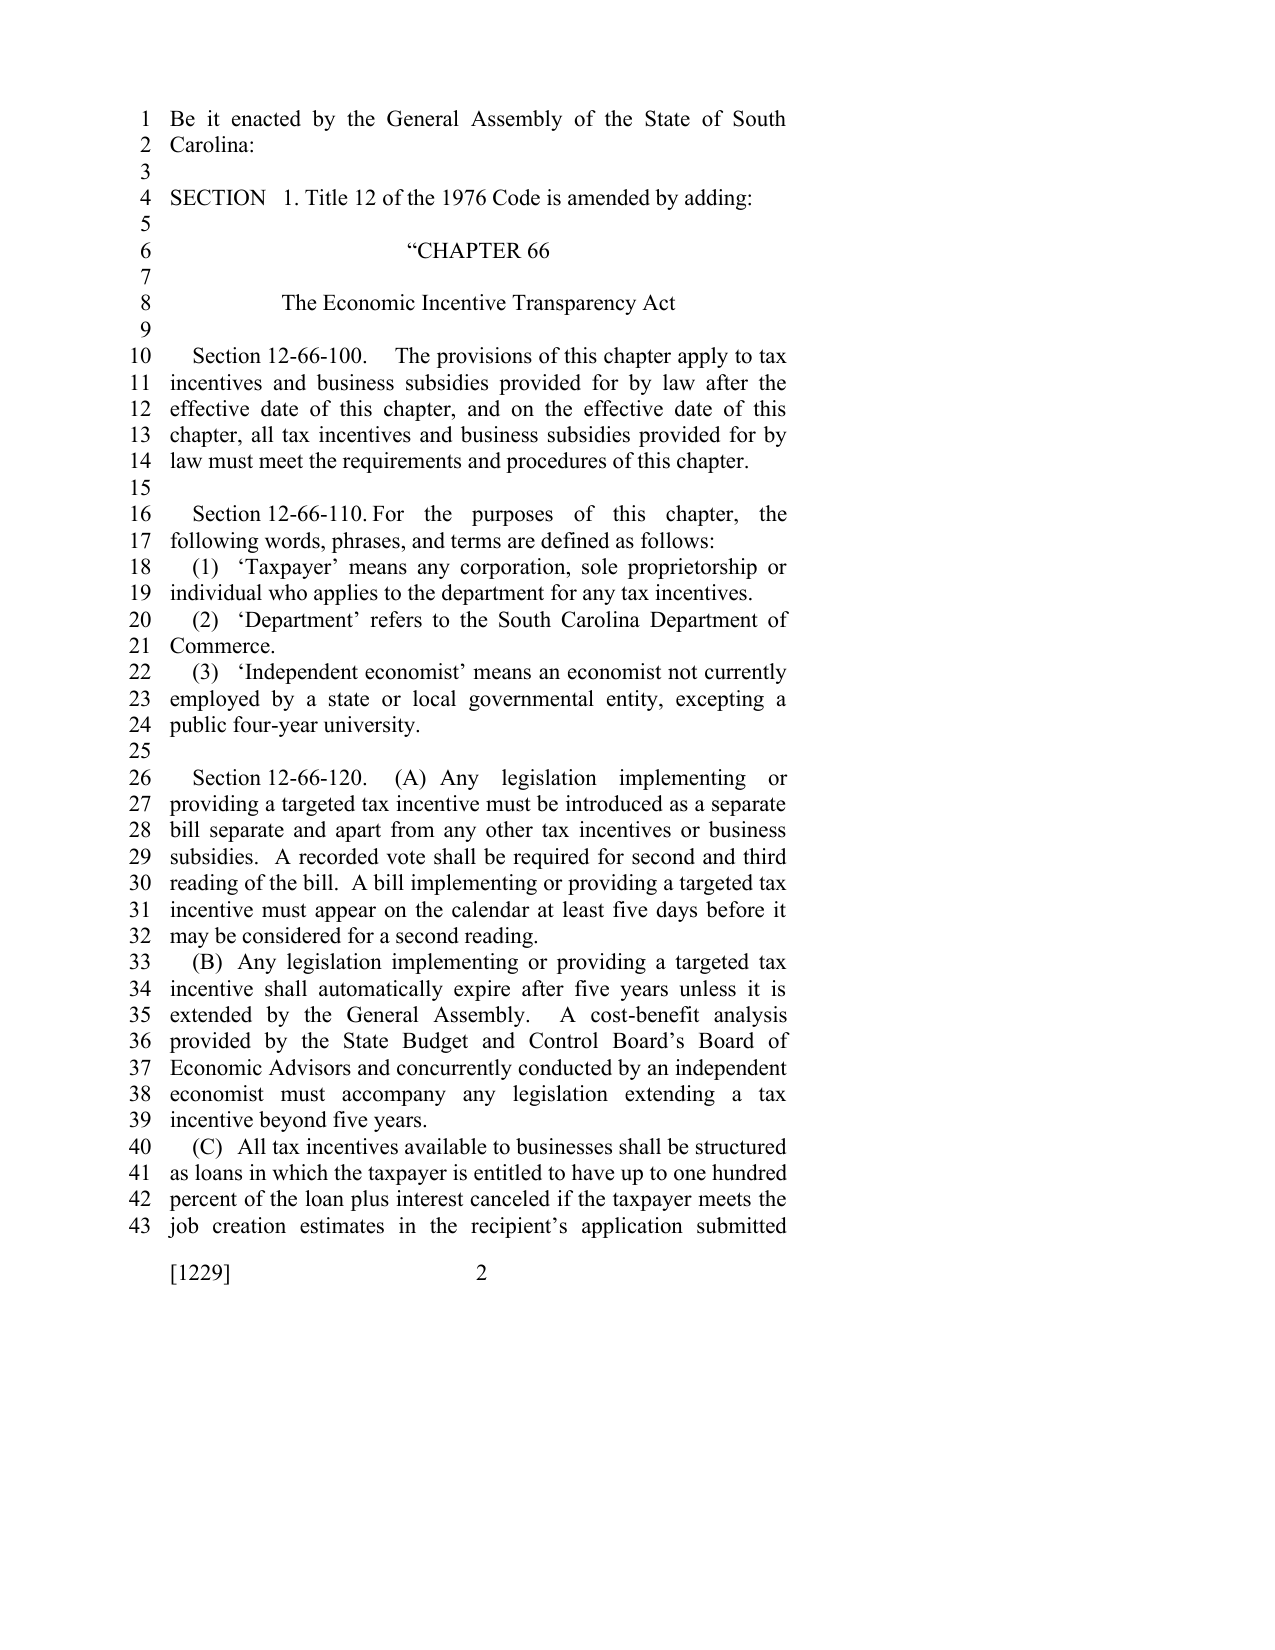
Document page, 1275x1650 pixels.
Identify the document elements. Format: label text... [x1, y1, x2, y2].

text (2) ‘Department’ refers to the South Carolina Department of Commerce. [169, 606, 787, 658]
text The Economic Incentive Transparency Act [169, 289, 787, 316]
text SECTION 1. Title 12 of the 1976 Code is amended by adding: [169, 184, 787, 210]
text (3) ‘Independent economist’ means an economist not currently employed by a state or local governmental entity, excepting a public four-year university. [169, 658, 787, 737]
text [169, 1133, 787, 1238]
text Section 12-66-120. (A) Any legislation implementing or providing a targeted tax incentive must be introduced as a separate bill separate and apart from any other tax incentives or business subsidies. A recorded vote shall be required for second and third reading of the bill. A bill implementing or providing a targeted tax incentive must appear on the calendar at least five days before it may be considered for a second reading. [169, 764, 787, 948]
text Be it enacted by the General Assembly of the State of South Carolina: [169, 105, 787, 158]
text Section 12-66-100. The provisions of this chapter apply to tax incentives and business subsidies provided for by law after the effective date of this chapter, and on the effective date of this chapter, all tax incentives and business subsidies provided for by law must meet the requirements and procedures of this chapter. [169, 342, 787, 474]
text (1) ‘Taxpayer’ means any corporation, sole proprietorship or individual who applies to the department for any tax incentives. [169, 553, 787, 606]
text Section 12-66-110. For the purposes of this chapter, the following words, phrases, and terms are defined as follows: [169, 500, 787, 553]
text (B) Any legislation implementing or providing a targeted tax incentive shall automatically expire after five years unless it is extended by the General Assembly. A cost-benefit analysis provided by the State Budget and Control Board’s Board of Economic Advisors and concurrently conducted by an independent economist must accompany any legislation extending a tax incentive beyond five years. [169, 948, 787, 1133]
text “CHAPTER 66 [169, 237, 787, 263]
